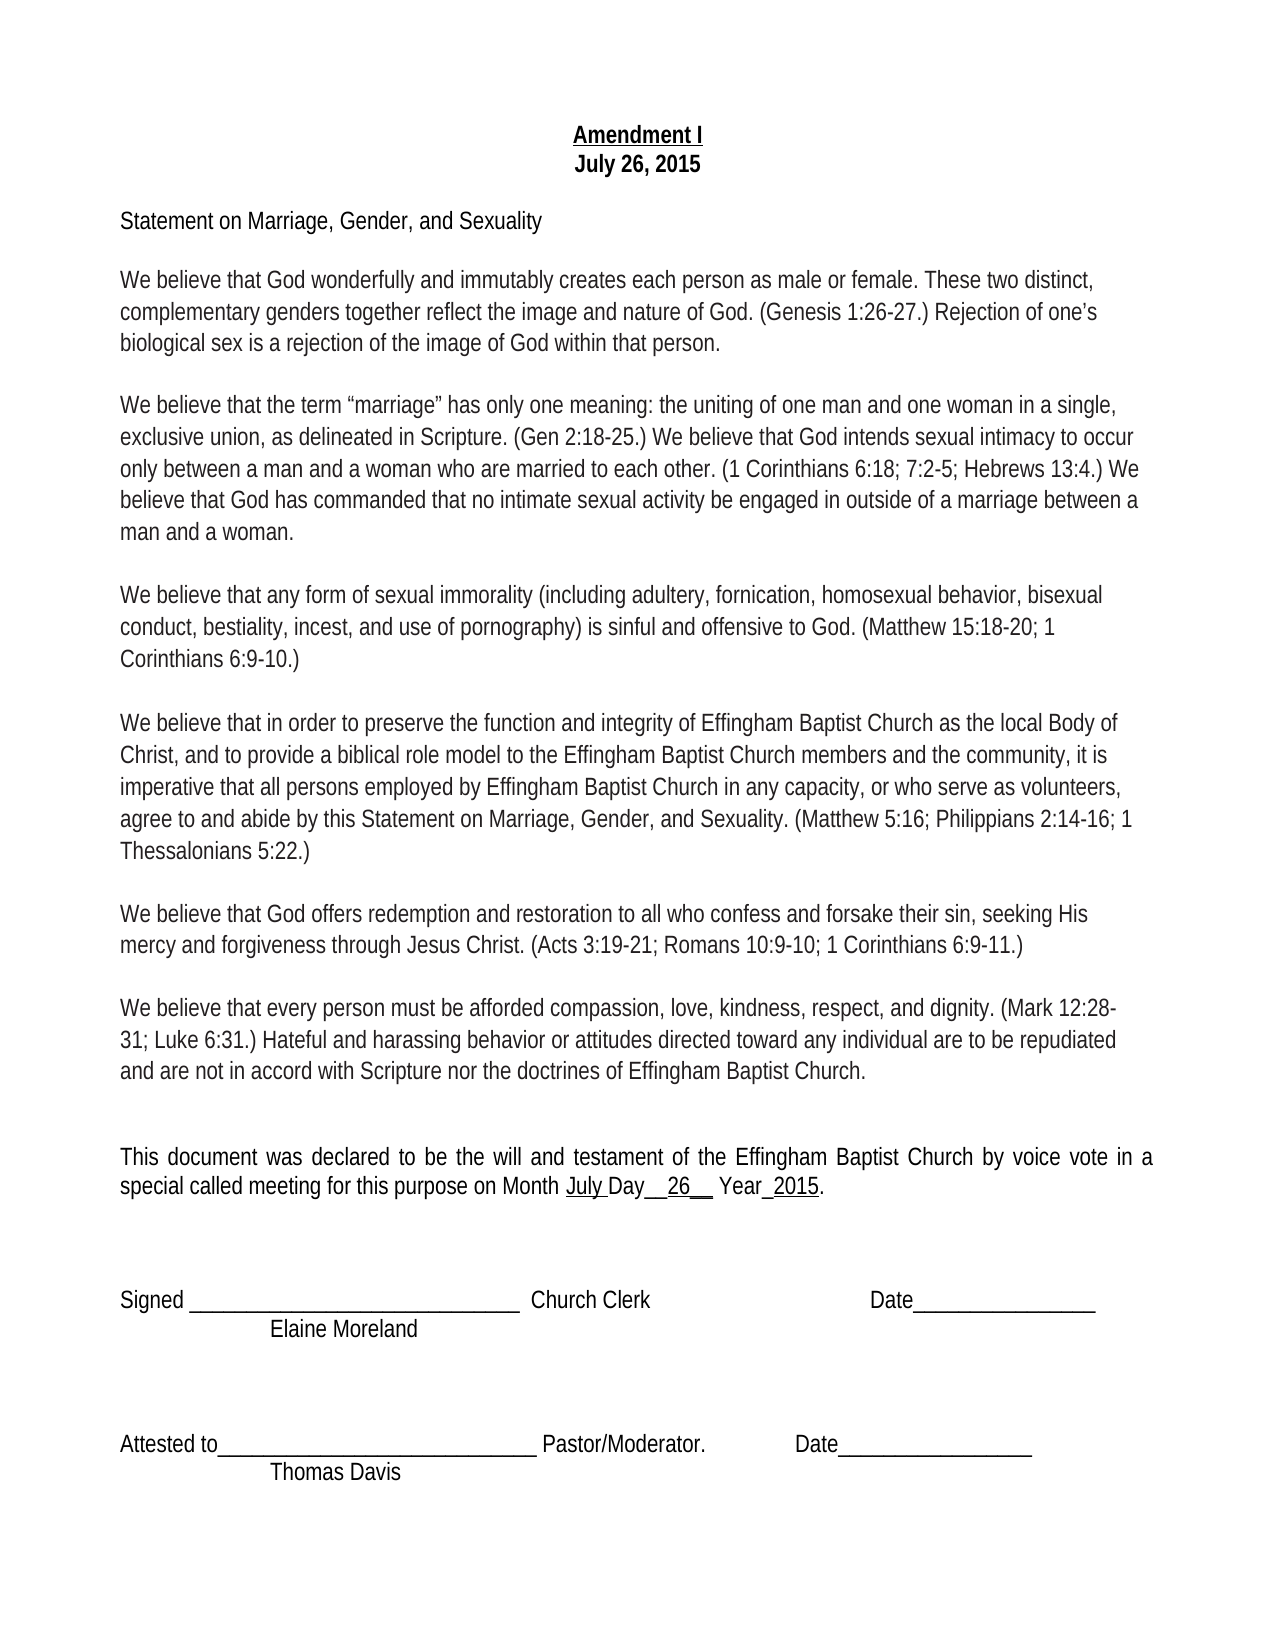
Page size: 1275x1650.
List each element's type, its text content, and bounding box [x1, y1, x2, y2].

text We believe that the term “marriage” has only one meaning: the uniting of one man and one woman in a single, exclusive union, as delineated in Scripture. (Gen 2:18-25.) We believe that God intends sexual intimacy to occur only between a man and a woman who are married to each other. (1 Corinthians 6:18; 7:2-5; Hebrews 13:4.) We believe that God has commanded that no intimate sexual activity be engaged in outside of a marriage between a man and a woman. [120, 388, 1143, 545]
text This document was declared to be the will and testament of the Effingham Baptist Church by voice vote in a special called meeting for this purpose on Month July Day__26__ Year_2015. [120, 1142, 1155, 1199]
text Signed _____________________________ Church Clerk Date________________ [120, 1285, 1155, 1314]
text Amendment I [120, 120, 1155, 149]
text We believe that in order to preserve the function and integrity of Effingham Baptist Church as the local Body of Christ, and to provide a biblical role model to the Effingham Baptist Church members and the community, it is imperative that all persons employed by Effingham Baptist Church in any capacity, or who serve as volunteers, agree to and abide by this Statement on Marriage, Gender, and Sexuality. (Matthew 5:16; Philippians 2:14-16; 1 Thessalonians 5:22.) [120, 704, 1155, 864]
text Elaine Moreland [120, 1314, 1155, 1343]
text Attested to____________________________ Pastor/Moderator. Date_________________ [120, 1429, 1155, 1457]
text Statement on Marriage, Gender, and Sexuality [120, 206, 1155, 234]
text We believe that God offers redemption and restoration to all who confess and forsake their sin, seeking His mercy and forgiveness through Jesus Christ. (Acts 3:19-21; Romans 10:9-10; 1 Corinthians 6:9-11.) [120, 896, 1143, 959]
text We believe that God wonderfully and immutably creates each person as male or female. These two distinct, complementary genders together reflect the image and nature of God. (Genesis 1:26-27.) Rejection of one’s biological sex is a rejection of the image of God within that person. [120, 263, 1099, 356]
text We believe that any form of sexual immorality (including adultery, fornication, homosexual behavior, bisexual conduct, bestiality, incest, and use of pornography) is sinful and offensive to God. (Matthew 15:18-20; 1 Corinthians 6:9-10.) [120, 577, 1155, 673]
text Thomas Davis [120, 1457, 1155, 1486]
text We believe that every person must be afforded compassion, love, kindness, respect, and dignity. (Mark 12:28-31; Luke 6:31.) Hateful and harassing behavior or attitudes directed toward any individual are to be repudiated and are not in accord with Scripture nor the doctrines of Effingham Baptist Church. [120, 990, 1143, 1085]
text July 26, 2015 [120, 149, 1155, 177]
